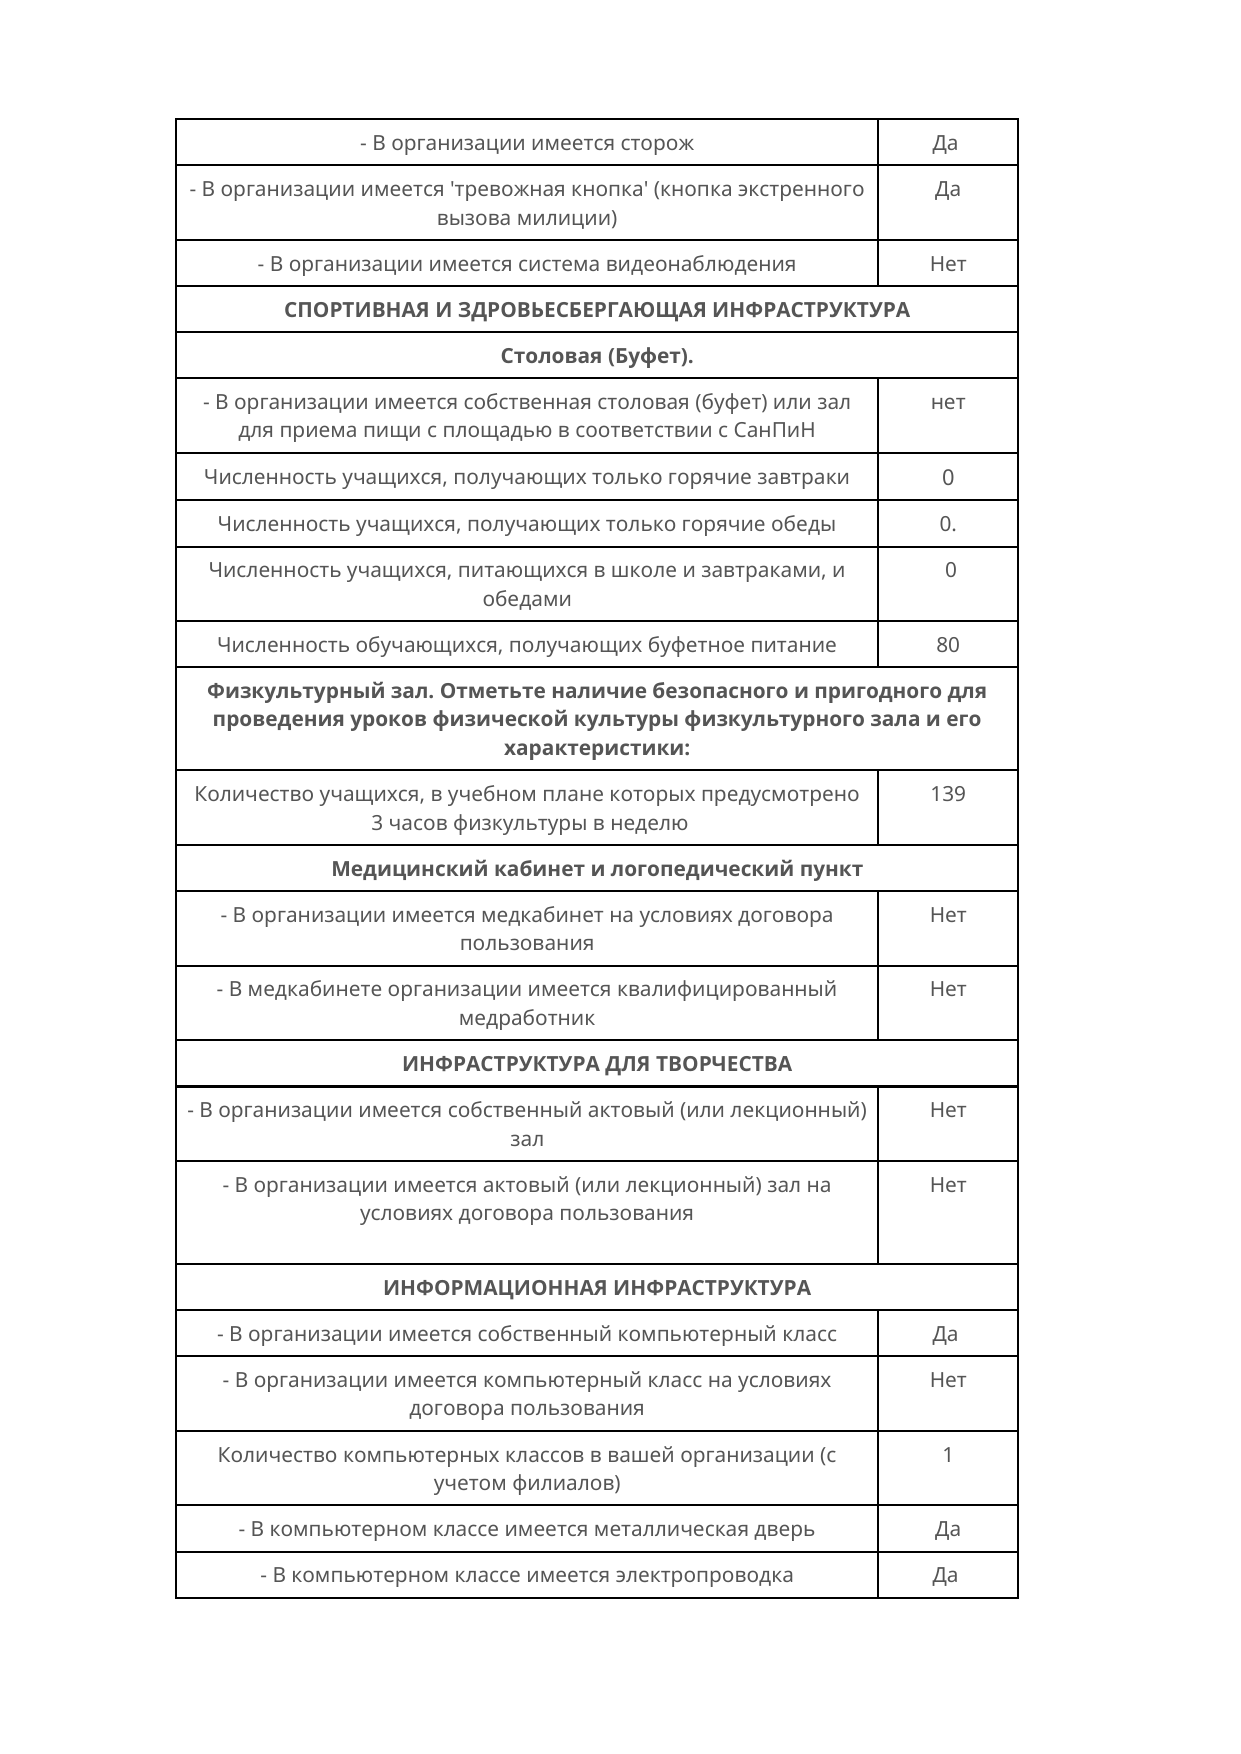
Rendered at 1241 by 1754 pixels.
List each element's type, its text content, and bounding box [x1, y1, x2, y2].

table_cell - В организации имеется компьютерный класс на условиях договора пользования [177, 1357, 877, 1430]
table_cell ИНФРАСТРУКТУРА ДЛЯ ТВОРЧЕСТВА [177, 1041, 1017, 1085]
table_cell Нет [879, 967, 1017, 1039]
table_cell Нет [879, 892, 1017, 964]
table_cell 0 [879, 548, 1017, 620]
table_cell Да [879, 1553, 1017, 1597]
table_cell Нет [879, 241, 1017, 285]
table_cell нет [879, 379, 1017, 452]
table_cell Нет [879, 1357, 1017, 1430]
table_cell Медицинский кабинет и логопедический пункт [177, 846, 1017, 890]
table_cell - В организации имеется медкабинет на условиях договора пользования [177, 892, 877, 964]
table_cell Физкультурный зал. Отметьте наличие безопасного и пригодного для проведения уроков физической культуры физкультурного зала и его характеристики: [177, 668, 1017, 769]
table_cell Численность учащихся, получающих только горячие завтраки [177, 454, 877, 499]
table_cell - В организации имеется собственный компьютерный класс [177, 1311, 877, 1355]
table_cell - В организации имеется актовый (или лекционный) зал на условиях договора пользования [177, 1162, 877, 1263]
table_cell Численность учащихся, получающих только горячие обеды [177, 501, 877, 546]
table_cell Численность обучающихся, получающих буфетное питание [177, 622, 877, 666]
table_cell 0 [879, 454, 1017, 499]
table_cell 0. [879, 501, 1017, 546]
table_cell Количество учащихся, в учебном плане которых предусмотрено 3 часов физкультуры в неделю [177, 771, 877, 844]
table_cell Нет [879, 1088, 1017, 1160]
table_cell - В организации имеется система видеонаблюдения [177, 241, 877, 285]
table_cell - В организации имеется собственная столовая (буфет) или зал для приема пищи с площадью в соответствии с СанПиН [177, 379, 877, 452]
table_cell 80 [879, 622, 1017, 666]
table_cell Количество компьютерных классов в вашей организации (с учетом филиалов) [177, 1432, 877, 1504]
table_cell СПОРТИВНАЯ И ЗДРОВЬЕСБЕРГАЮЩАЯ ИНФРАСТРУКТУРА [177, 287, 1017, 331]
table_cell ИНФОРМАЦИОННАЯ ИНФРАСТРУКТУРА [177, 1265, 1017, 1309]
table_cell 1 [879, 1432, 1017, 1504]
table_cell - В компьютерном классе имеется металлическая дверь [177, 1506, 877, 1551]
table_cell Да [879, 1311, 1017, 1355]
table_cell Да [879, 1506, 1017, 1551]
table_cell Нет [879, 1162, 1017, 1263]
table_cell - В компьютерном классе имеется электропроводка [177, 1553, 877, 1597]
table_cell 139 [879, 771, 1017, 844]
table_cell - В организации имеется 'тревожная кнопка' (кнопка экстренного вызова милиции) [177, 166, 877, 239]
table_cell Численность учащихся, питающихся в школе и завтраками, и обедами [177, 548, 877, 620]
table_cell - В организации имеется сторож [177, 120, 877, 164]
table_cell Да [879, 166, 1017, 239]
table_cell Да [879, 120, 1017, 164]
table_cell - В медкабинете организации имеется квалифицированный медработник [177, 967, 877, 1039]
table_cell Столовая (Буфет). [177, 333, 1017, 377]
table_cell - В организации имеется собственный актовый (или лекционный) зал [177, 1088, 877, 1160]
